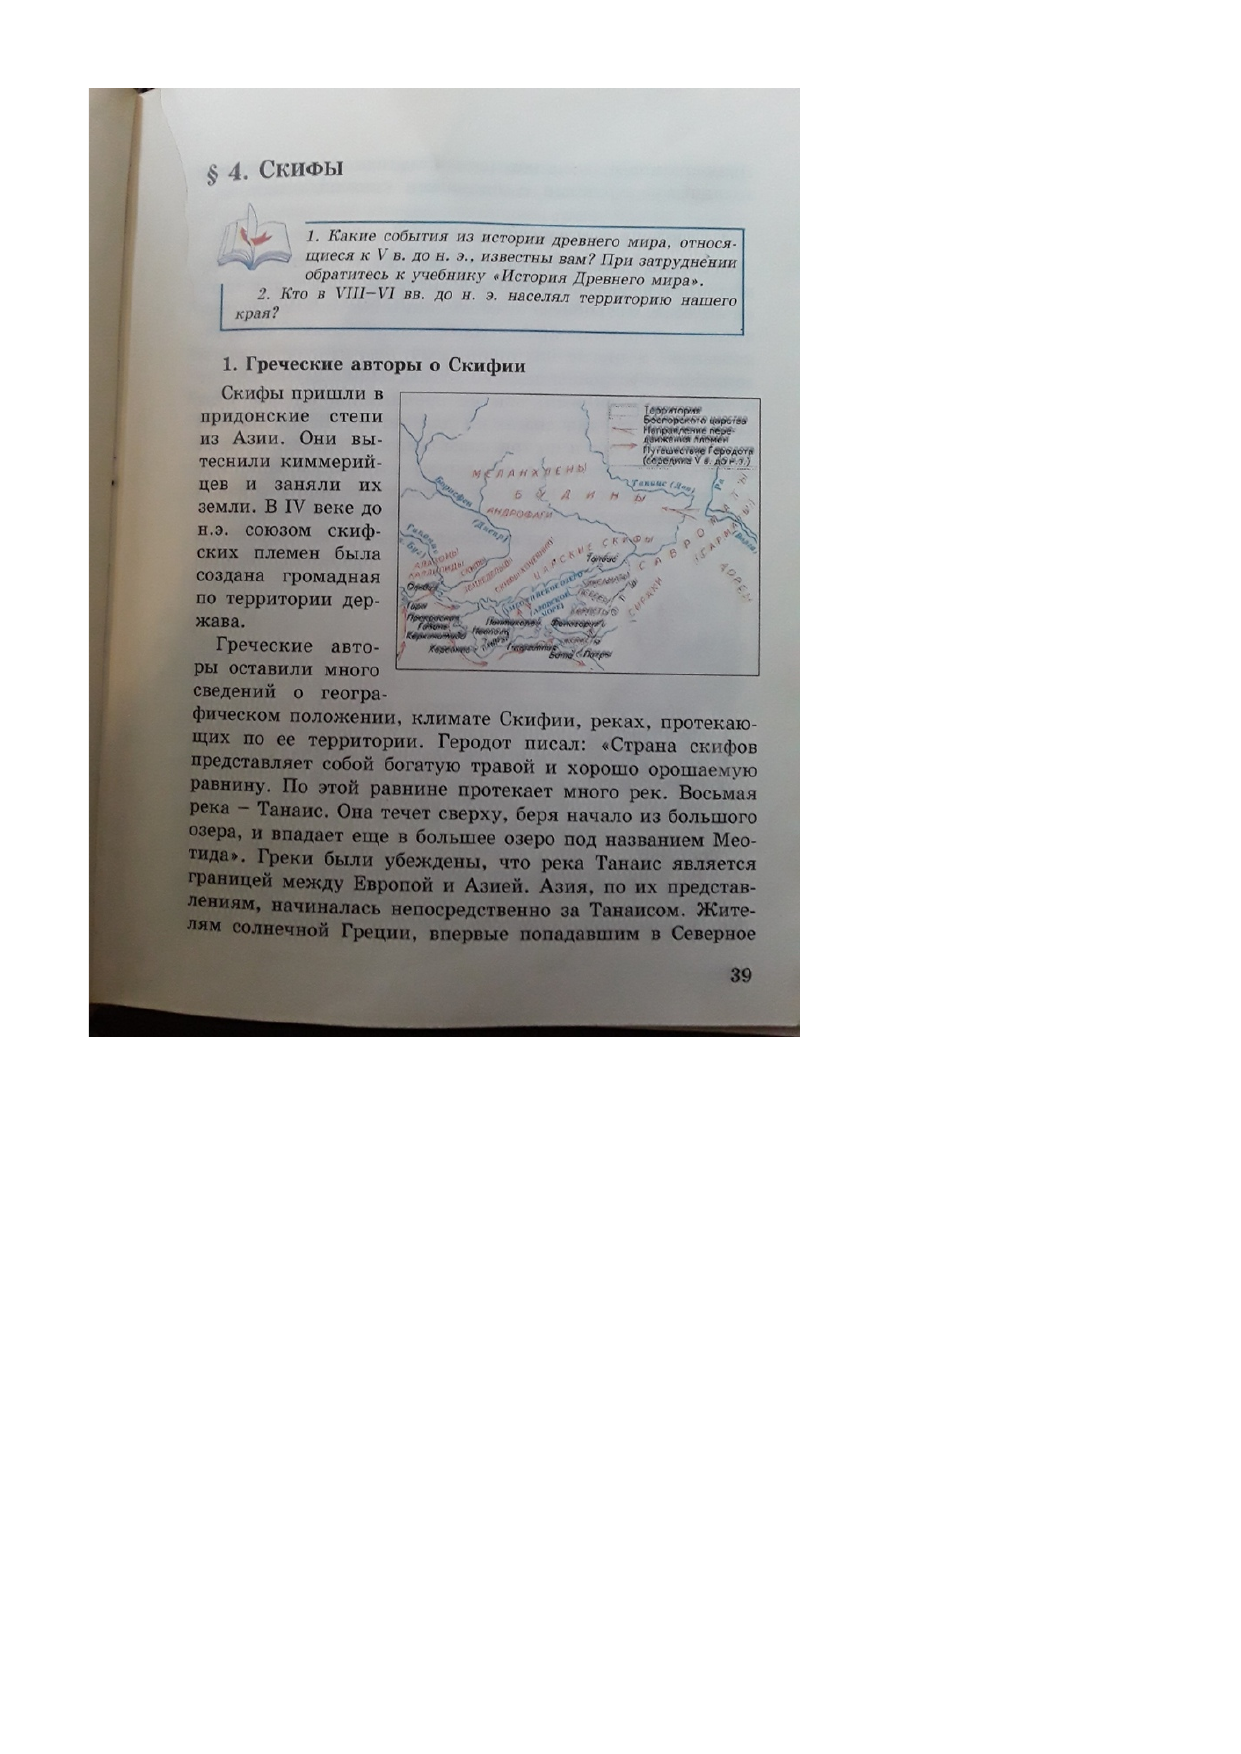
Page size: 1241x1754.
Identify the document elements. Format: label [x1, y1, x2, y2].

picture [88, 88, 800, 1037]
